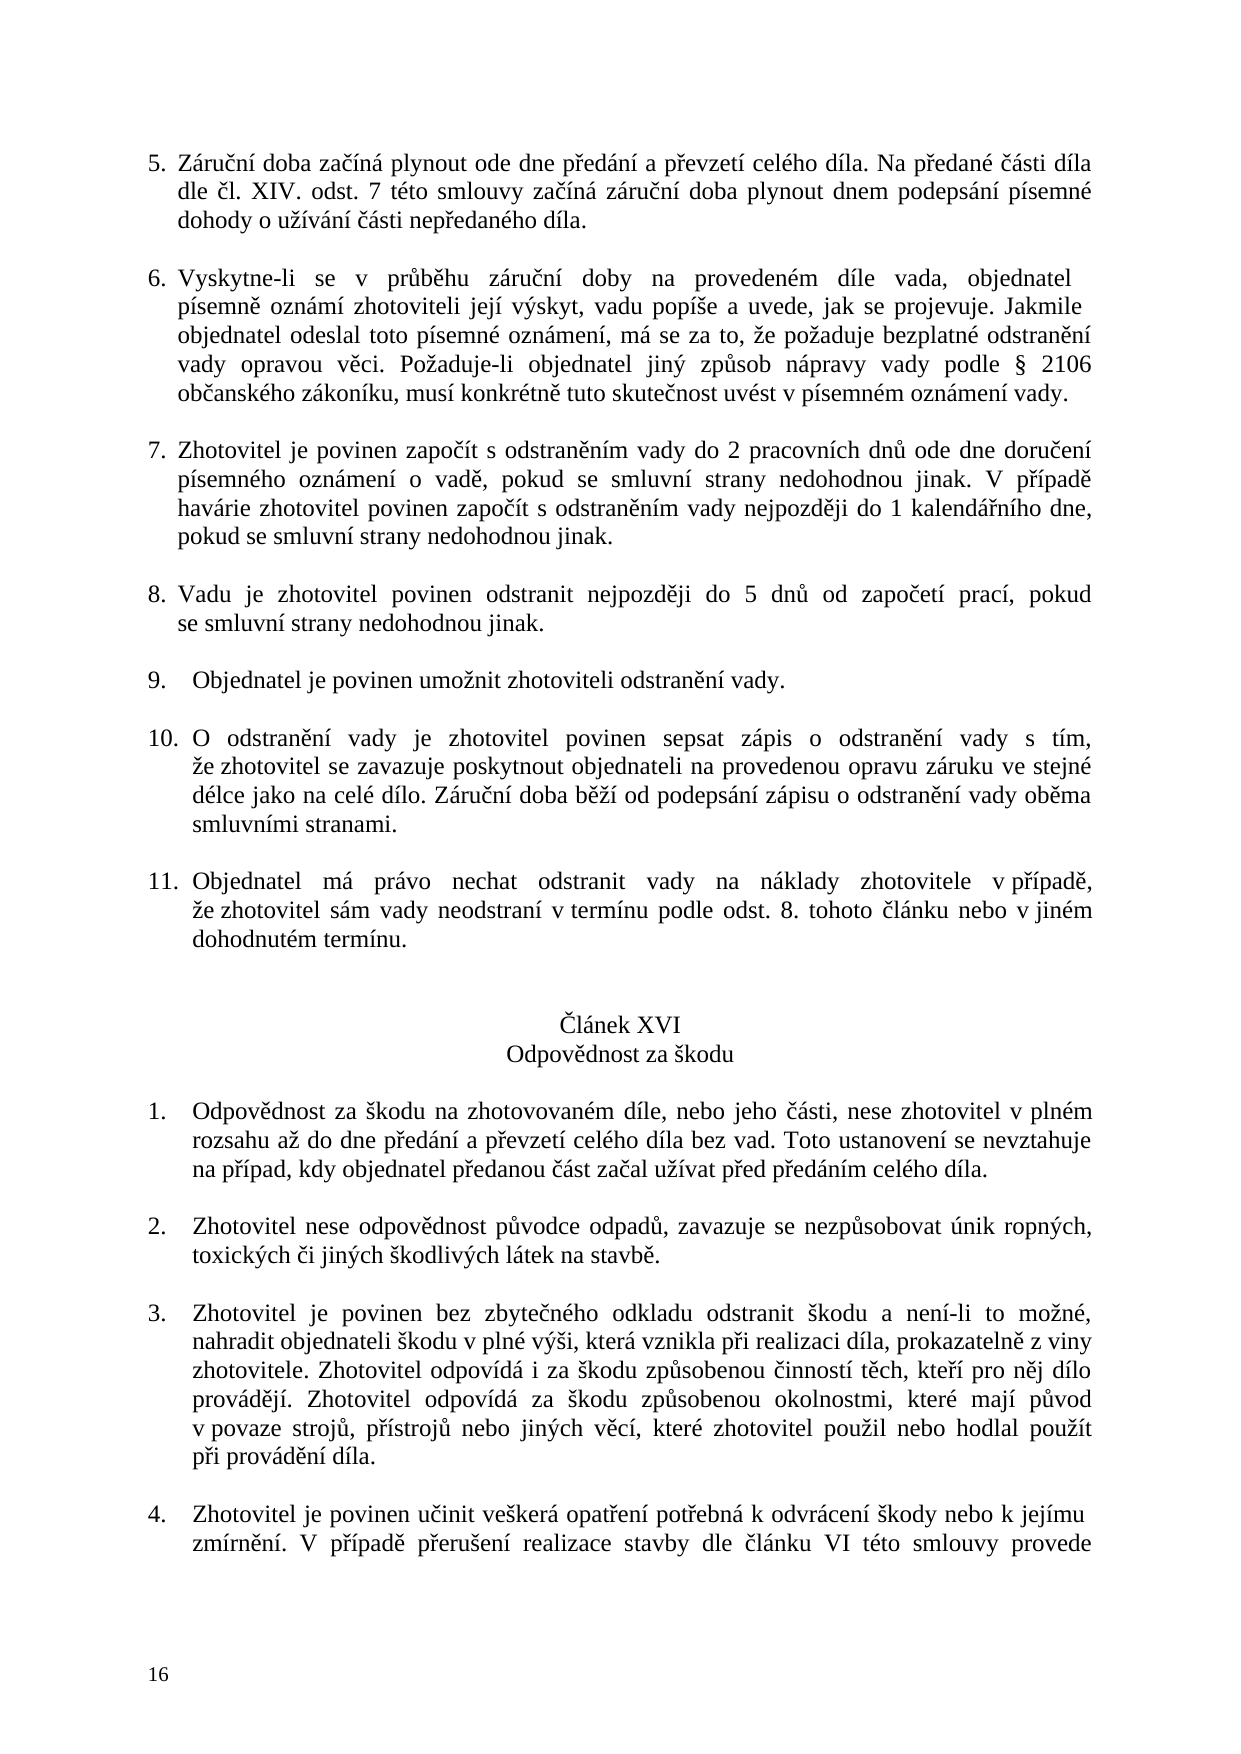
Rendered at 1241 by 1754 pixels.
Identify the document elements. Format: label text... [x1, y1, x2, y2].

list Objednatel je povinen umožnit zhotoviteli odstranění vady. [148, 665, 1093, 694]
list Odpovědnost za škodu na zhotovovaném díle, nebo jeho části, nese zhotovitel v plném rozsahu až do dne předání a převzetí celého díla bez vad. Toto ustanovení se nevztahuje na případ, kdy objednatel předanou část začal užívat před předáním celého díla. [148, 1096, 1093, 1183]
list Objednatel má právo nechat odstranit vady na náklady zhotovitele v případě, že zhotovitel sám vady neodstraní v termínu podle odst. 8. tohoto článku nebo v jiném dohodnutém termínu. [148, 866, 1093, 953]
list O odstranění vady je zhotovitel povinen sepsat zápis o odstranění vady s tím, že zhotovitel se zavazuje poskytnout objednateli na provedenou opravu záruku ve stejné délce jako na celé dílo. Záruční doba běží od podepsání zápisu o odstranění vady oběma smluvními stranami. [148, 723, 1093, 838]
list Zhotovitel je povinen bez zbytečného odkladu odstranit škodu a není-li to možné, nahradit objednateli škodu v plné výši, která vznikla při realizaci díla, prokazatelně z viny zhotovitele. Zhotovitel odpovídá i za škodu způsobenou činností těch, kteří pro něj dílo provádějí. Zhotovitel odpovídá za škodu způsobenou okolnostmi, které mají původ v povaze strojů, přístrojů nebo jiných věcí, které zhotovitel použil nebo hodlal použít při provádění díla. [148, 1298, 1093, 1470]
list Záruční doba začíná plynout ode dne předání a převzetí celého díla. Na předané části díla dle čl. XIV. odst. 7 této smlouvy začíná záruční doba plynout dnem podepsání písemné dohody o užívání části nepředaného díla. [148, 148, 1093, 234]
list Zhotovitel je povinen započít s odstraněním vady do 2 pracovních dnů ode dne doručení písemného oznámení o vadě, pokud se smluvní strany nedohodnou jinak. V případě havárie zhotovitel povinen započít s odstraněním vady nejpozději do 1 kalendářního dne, pokud se smluvní strany nedohodnou jinak. [148, 435, 1093, 550]
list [148, 1499, 1093, 1556]
list Vadu je zhotovitel povinen odstranit nejpozději do 5 dnů od započetí prací, pokud se smluvní strany nedohodnou jinak. [148, 579, 1093, 636]
list Vyskytne-li se v průběhu záruční doby na provedeném díle vada, objednatel písemně oznámí zhotoviteli její výskyt, vadu popíše a uvede, jak se projevuje. Jakmile objednatel odeslal toto písemné oznámení, má se za to, že požaduje bezplatné odstranění vady opravou věci. Požaduje-li objednatel jiný způsob nápravy vady podle § 2106 občanského zákoníku, musí konkrétně tuto skutečnost uvést v písemném oznámení vady. [148, 263, 1093, 406]
list Zhotovitel nese odpovědnost původce odpadů, zavazuje se nezpůsobovat únik ropných, toxických či jiných škodlivých látek na stavbě. [148, 1211, 1093, 1269]
text Článek XVI [148, 1010, 1093, 1039]
text Odpovědnost za škodu [148, 1039, 1093, 1068]
